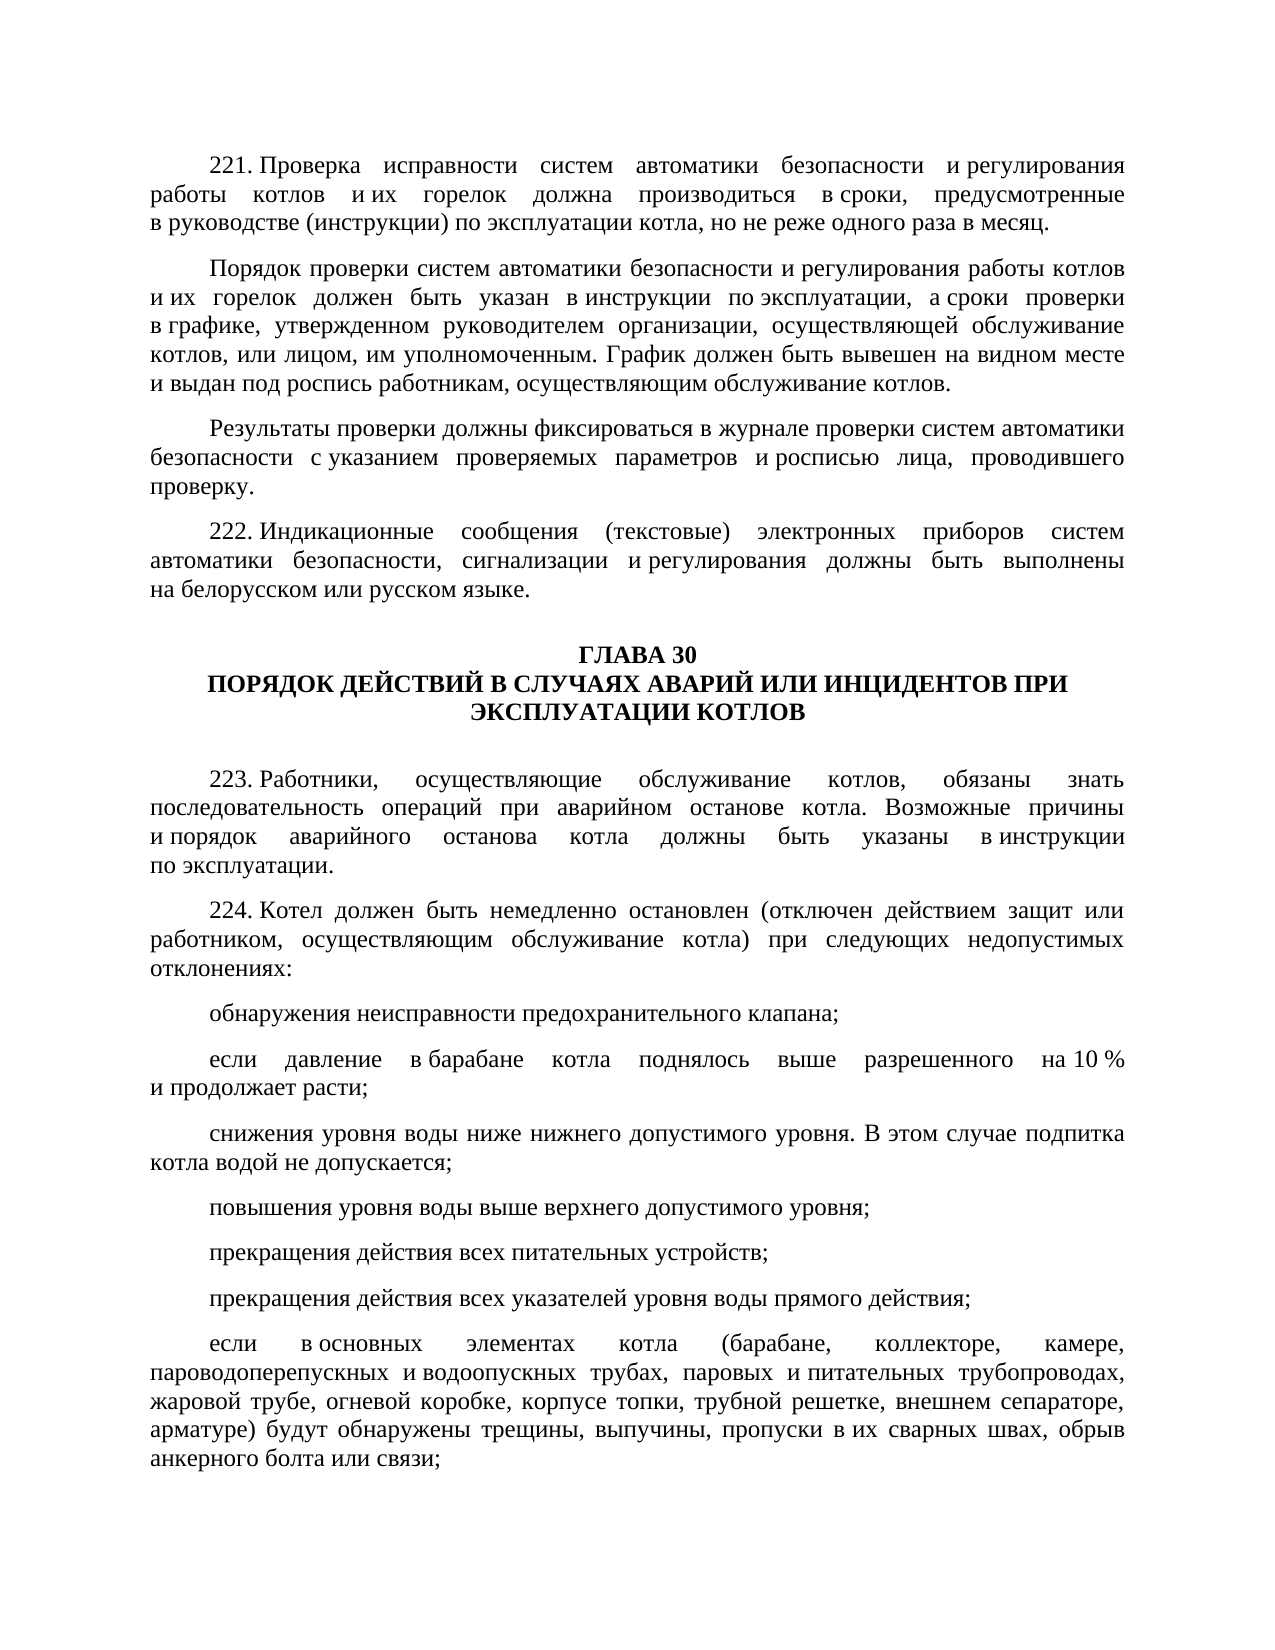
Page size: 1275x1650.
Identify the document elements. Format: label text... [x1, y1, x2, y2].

text если в основных элементах котла (барабане, коллекторе, камере, пароводоперепускных и водоопускных трубах, паровых и питательных трубопроводах, жаровой трубе, огневой коробке, корпусе топки, трубной решетке, внешнем сепараторе, арматуре) будут обнаружены трещины, выпучины, пропуски в их сварных швах, обрыв анкерного болта или связи; [150, 1328, 1125, 1472]
text обнаружения неисправности предохранительного клапана; [150, 998, 1125, 1027]
text если давление в барабане котла поднялось выше разрешенного на 10 % и продолжает расти; [150, 1044, 1125, 1101]
text снижения уровня воды ниже нижнего допустимого уровня. В этом случае подпитка котла водой не допускается; [150, 1118, 1125, 1175]
text Порядок проверки систем автоматики безопасности и регулирования работы котлов и их горелок должен быть указан в инструкции по эксплуатации, а сроки проверки в графике, утвержденном руководителем организации, осуществляющей обслуживание котлов, или лицом, им уполномоченным. График должен быть вывешен на видном месте и выдан под роспись работникам, осуществляющим обслуживание котлов. [150, 253, 1125, 397]
text ГЛАВА 30 ПОРЯДОК ДЕЙСТВИЙ В СЛУЧАЯХ АВАРИЙ ИЛИ ИНЦИДЕНТОВ ПРИ ЭКСПЛУАТАЦИИ КОТЛОВ [150, 640, 1125, 726]
text прекращения действия всех питательных устройств; [150, 1237, 1125, 1266]
text 224. Котел должен быть немедленно остановлен (отключен действием защит или работником, осуществляющим обслуживание котла) при следующих недопустимых отклонениях: [150, 895, 1125, 982]
text 223. Работники, осуществляющие обслуживание котлов, обязаны знать последовательность операций при аварийном останове котла. Возможные причины и порядок аварийного останова котла должны быть указаны в инструкции по эксплуатации. [150, 764, 1125, 879]
text 222. Индикационные сообщения (текстовые) электронных приборов систем автоматики безопасности, сигнализации и регулирования должны быть выполнены на белорусском или русском языке. [150, 516, 1125, 602]
text прекращения действия всех указателей уровня воды прямого действия; [150, 1283, 1125, 1312]
text повышения уровня воды выше верхнего допустимого уровня; [150, 1192, 1125, 1221]
text 221. Проверка исправности систем автоматики безопасности и регулирования работы котлов и их горелок должна производиться в сроки, предусмотренные в руководстве (инструкции) по эксплуатации котла, но не реже одного раза в месяц. [150, 150, 1125, 236]
text Результаты проверки должны фиксироваться в журнале проверки систем автоматики безопасности с указанием проверяемых параметров и росписью лица, проводившего проверку. [150, 413, 1125, 499]
